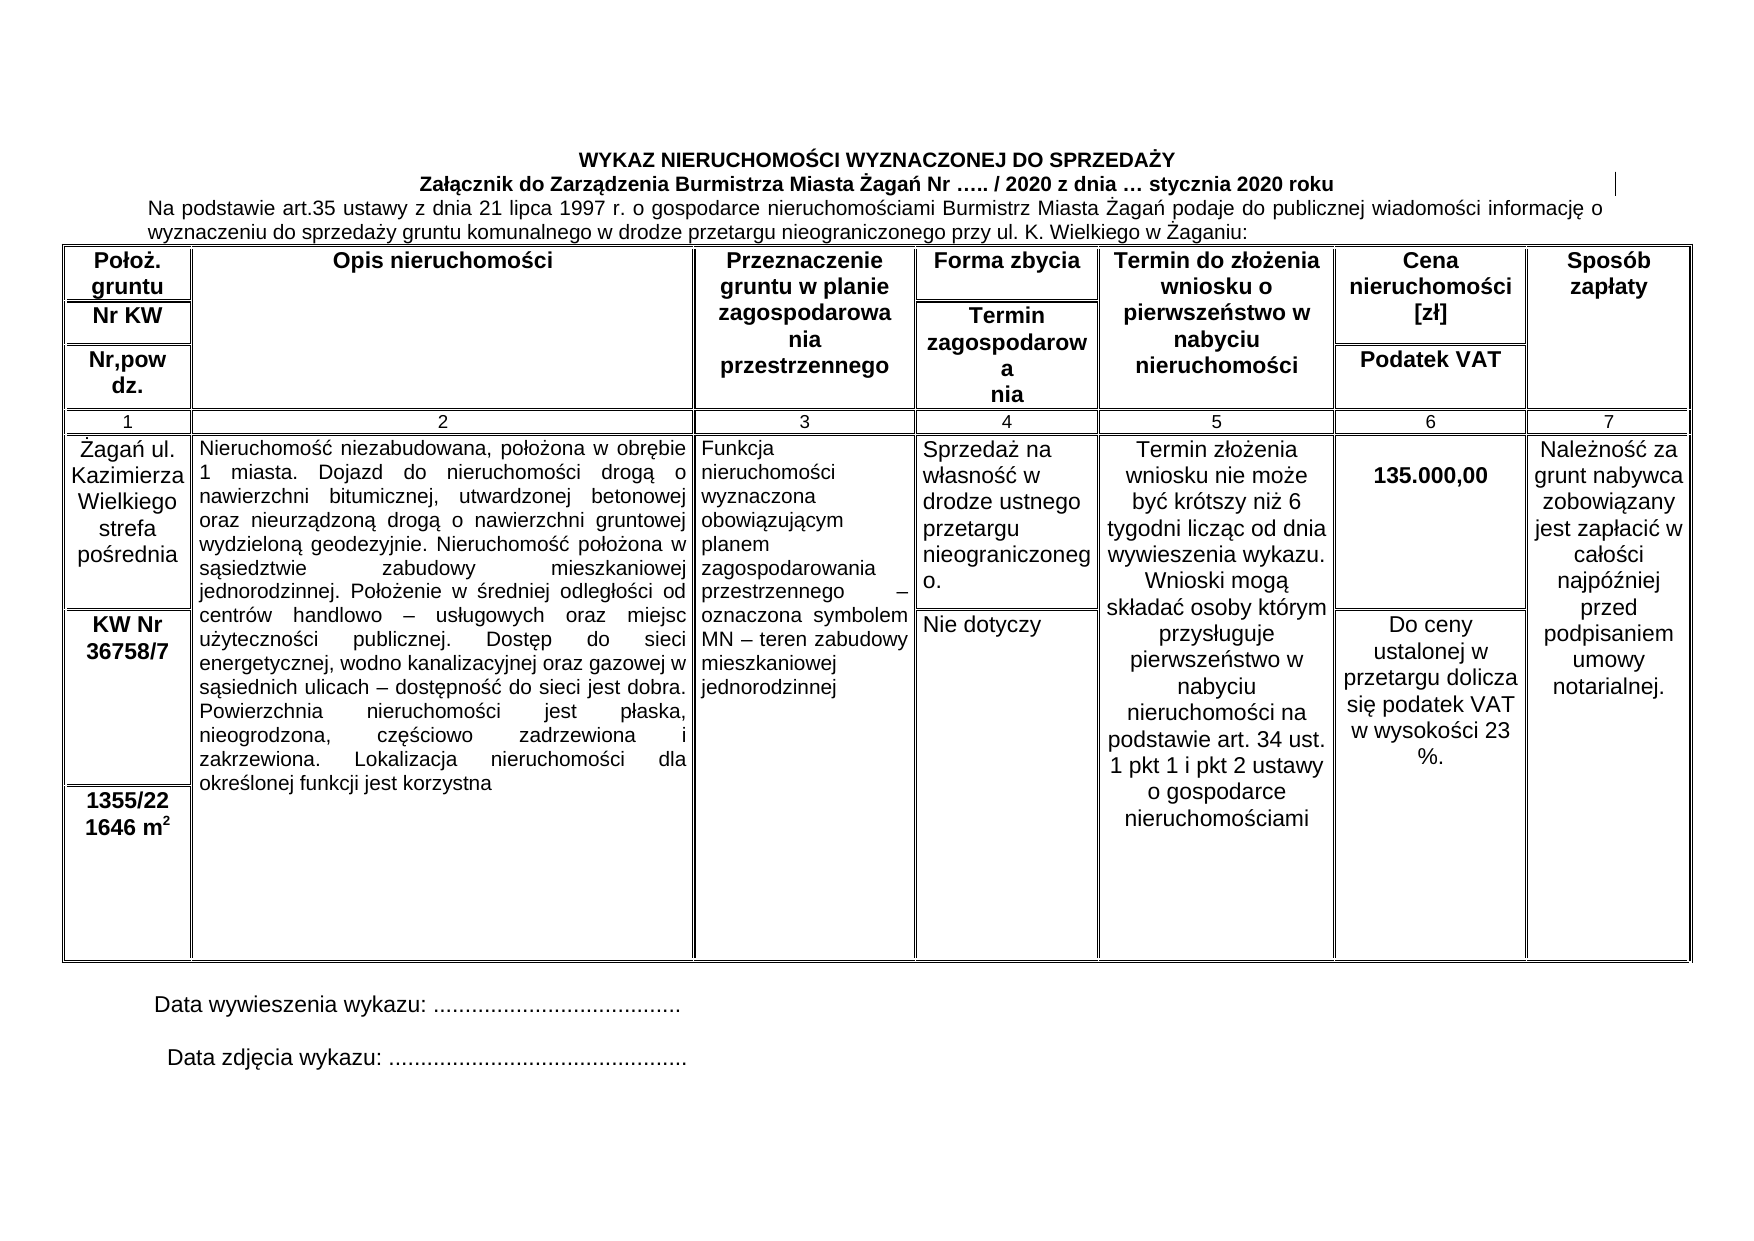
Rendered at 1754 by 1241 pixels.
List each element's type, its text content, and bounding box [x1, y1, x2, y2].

table_cell KW Nr 36758/7 [63, 608, 192, 784]
table_cell 7 [1526, 408, 1691, 432]
subtitle Załącznik do Zarządzenia Burmistrza Miasta Żagań Nr ….. / 2020 z dnia … stycznia 2020 roku [148, 172, 1606, 196]
table_cell 5 [1100, 411, 1333, 432]
table_cell 135.000,00 [1336, 436, 1525, 608]
table_header Przeznaczenie gruntu w planie zagospodarowa nia przestrzennego [694, 247, 915, 408]
table_cell 6 [1336, 411, 1525, 432]
table_cell Podatek VAT [1336, 346, 1525, 408]
table_header Forma zbycia [915, 247, 1098, 299]
table_cell 1 [63, 408, 192, 432]
text WYKAZ NIERUCHOMOŚCI WYZNACZONEJ DO SPRZEDAŻY [148, 148, 1606, 172]
table_cell Funkcja nieruchomości wyznaczona obowiązującym planem zagospodarowania przestrzennego – oznaczona symbolem MN – teren zabudowy mieszkaniowej jednorodzinnej [694, 436, 915, 959]
table_cell 1355/22 1646 m2 [63, 784, 192, 959]
table_cell Nie dotyczy [915, 611, 1098, 959]
table_cell Do ceny ustalonej w przetargu dolicza się podatek VAT w wysokości 23 %. [1335, 611, 1526, 959]
table_header Cena nieruchomości [zł] [1335, 247, 1526, 343]
table_cell Żagań ul. Kazimierza Wielkiego strefa pośrednia [65, 433, 190, 608]
table_cell Nr,pow dz. [63, 343, 192, 408]
table_cell 3 [696, 411, 914, 432]
table_header Położ. gruntu [65, 245, 192, 299]
table_cell Nr KW [63, 299, 192, 343]
text Data wywieszenia wykazu: ....................................... [148, 991, 1606, 1018]
table_header Termin do złożenia wniosku o pierwszeństwo w nabyciu nieruchomości [1099, 245, 1335, 408]
table_cell Sprzedaż na własność w drodze ustnego przetargu nieograniczonego. [917, 436, 1097, 608]
table_cell Termin zagospodarowa nia [917, 303, 1097, 408]
table_cell 4 [917, 411, 1097, 432]
table_cell Należność za grunt nabywca zobowiązany jest zapłacić w całości najpóźniej przed podpisaniem umowy notarialnej. [1526, 433, 1690, 959]
table_cell Termin złożenia wniosku nie może być krótszy niż 6 tygodni licząc od dnia wywieszenia wykazu. Wnioski mogą składać osoby którym przysługuje pierwszeństwo w nabyciu nieruchomości na podstawie art. 34 ust. 1 pkt 1 i pkt 2 ustawy o gospodarce nieruchomościami [1099, 433, 1335, 959]
text Na podstawie art.35 ustawy z dnia 21 lipca 1997 r. o gospodarce nieruchomościami Burmistrz Miasta Żagań podaje do publicznej wiadomości informację o wyznaczeniu do sprzedaży gruntu komunalnego w drodze przetargu nieograniczonego przy ul. K. Wielkiego w Żaganiu: [148, 196, 1606, 243]
table_cell 2 [193, 411, 692, 432]
table_header Sposób zapłaty [1526, 247, 1689, 408]
table_header Opis nieruchomości [192, 245, 694, 408]
table_cell Nieruchomość niezabudowana, położona w obrębie 1 miasta. Dojazd do nieruchomości drogą o nawierzchni bitumicznej, utwardzonej betonowej oraz nieurządzoną drogą o nawierzchni gruntowej wydzieloną geodezyjnie. Nieruchomość położona w sąsiedztwie zabudowy mieszkaniowej jednorodzinnej. Położenie w średniej odległości od centrów handlowo – usługowych oraz miejsc użyteczności publicznej. Dostęp do sieci energetycznej, wodno kanalizacyjnej oraz gazowej w sąsiednich ulicach – dostępność do sieci jest dobra. Powierzchnia nieruchomości jest płaska, nieogrodzona, częściowo zadrzewiona i zakrzewiona. Lokalizacja nieruchomości dla określonej funkcji jest korzystna [192, 433, 694, 959]
text Data zdjęcia wykazu: ............................................... [148, 1044, 1606, 1071]
